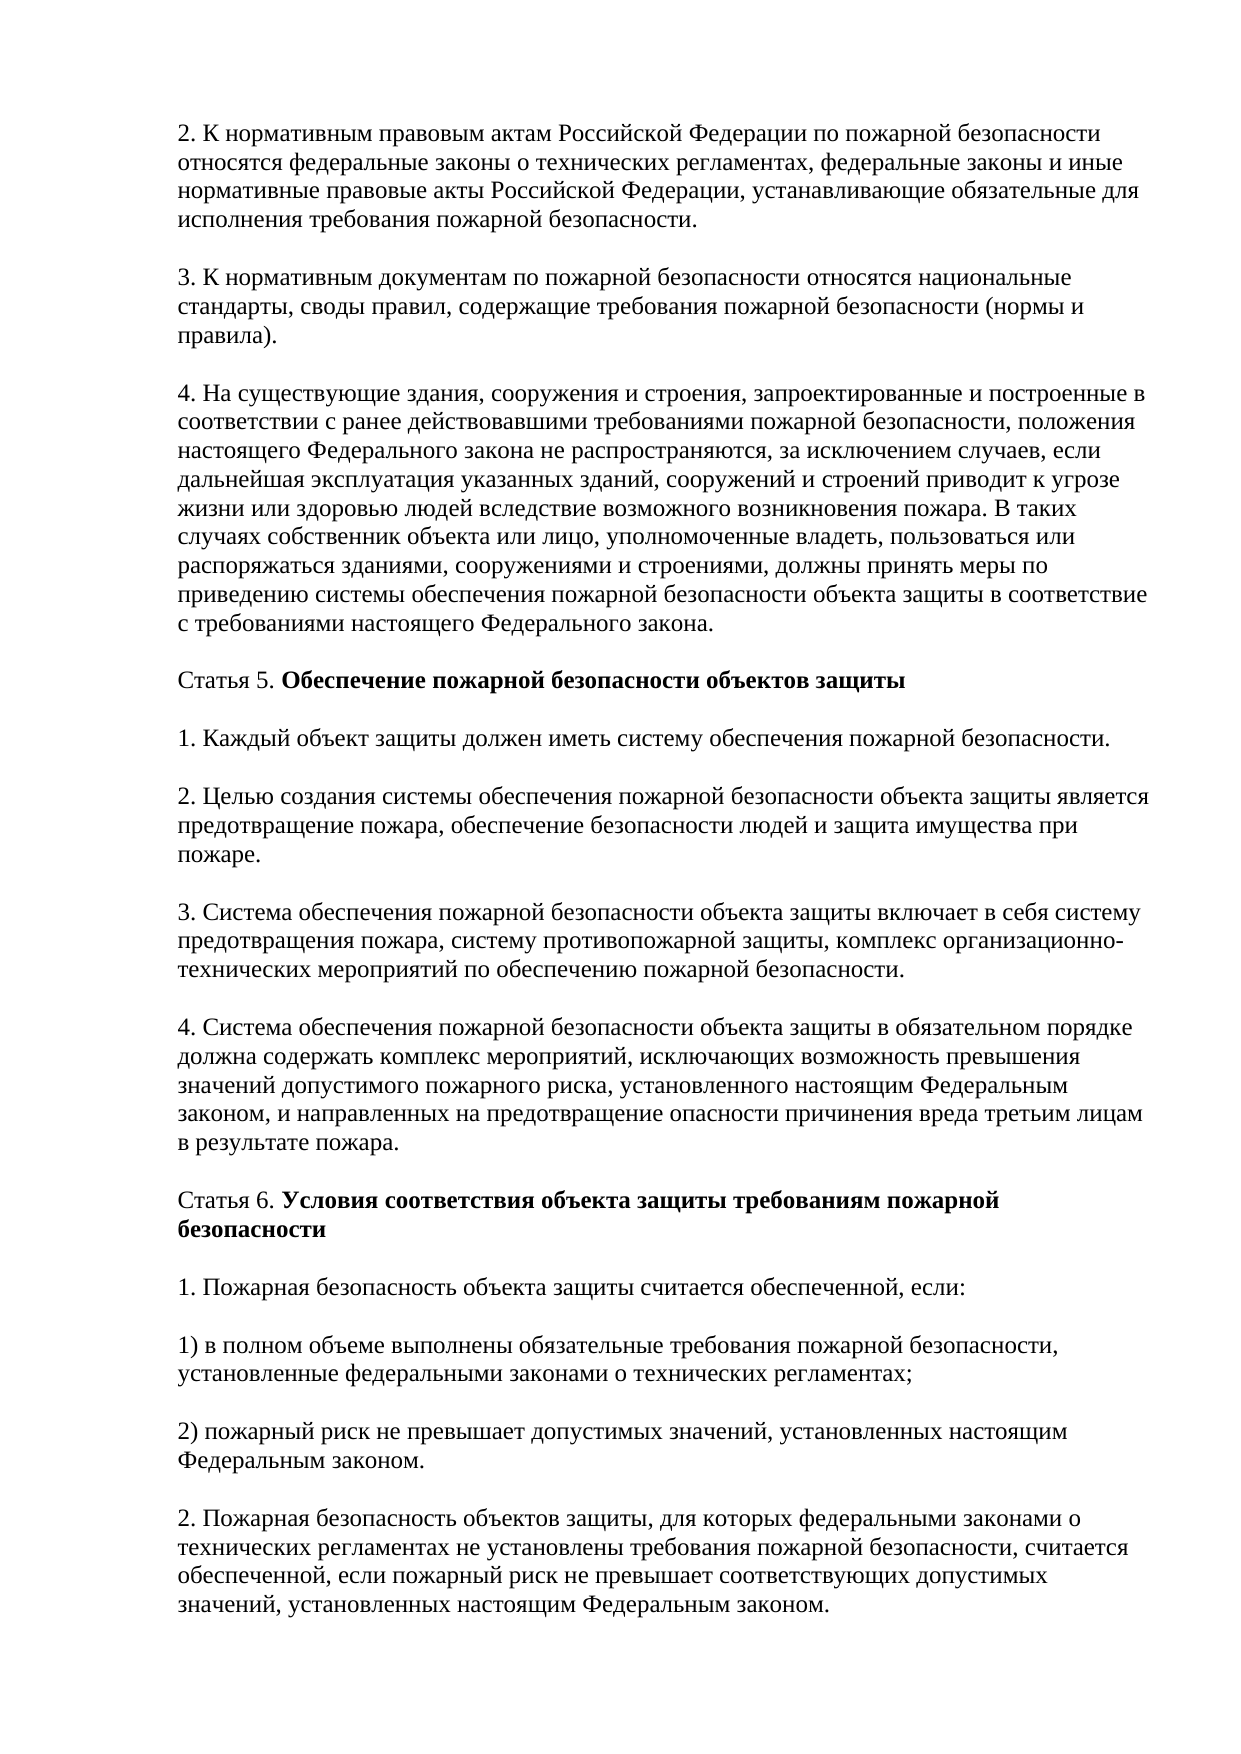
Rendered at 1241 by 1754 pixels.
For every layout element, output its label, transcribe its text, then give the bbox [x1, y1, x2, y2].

text 2. Целью создания системы обеспечения пожарной безопасности объекта защиты является предотвращение пожара, обеспечение безопасности людей и защита имущества при пожаре. [177, 781, 1152, 868]
text 2) пожарный риск не превышает допустимых значений, установленных настоящим Федеральным законом. [177, 1416, 1152, 1474]
text 2. Пожарная безопасность объектов защиты, для которых федеральными законами о технических регламентах не установлены требования пожарной безопасности, считается обеспеченной, если пожарный риск не превышает соответствующих допустимых значений, установленных настоящим Федеральным законом. [177, 1503, 1152, 1618]
text 4. На существующие здания, сооружения и строения, запроектированные и построенные в соответствии с ранее действовавшими требованиями пожарной безопасности, положения настоящего Федерального закона не распространяются, за исключением случаев, если дальнейшая эксплуатация указанных зданий, сооружений и строений приводит к угрозе жизни или здоровью людей вследствие возможного возникновения пожара. В таких случаях собственник объекта или лицо, уполномоченные владеть, пользоваться или распоряжаться зданиями, сооружениями и строениями, должны принять меры по приведению системы обеспечения пожарной безопасности объекта защиты в соответствие с требованиями настоящего Федерального закона. [177, 378, 1152, 636]
text Статья 5. Обеспечение пожарной безопасности объектов защиты [177, 666, 1152, 694]
text 1. Каждый объект защиты должен иметь систему обеспечения пожарной безопасности. [177, 723, 1152, 752]
text 3. Система обеспечения пожарной безопасности объекта защиты включает в себя систему предотвращения пожара, систему противопожарной защиты, комплекс организационно-технических мероприятий по обеспечению пожарной безопасности. [177, 897, 1152, 983]
text 2. К нормативным правовым актам Российской Федерации по пожарной безопасности относятся федеральные законы о технических регламентах, федеральные законы и иные нормативные правовые акты Российской Федерации, устанавливающие обязательные для исполнения требования пожарной безопасности. [177, 118, 1152, 233]
text 3. К нормативным документам по пожарной безопасности относятся национальные стандарты, своды правил, содержащие требования пожарной безопасности (нормы и правила). [177, 262, 1152, 348]
text 1) в полном объеме выполнены обязательные требования пожарной безопасности, установленные федеральными законами о технических регламентах; [177, 1330, 1152, 1387]
text Статья 6. Условия соответствия объекта защиты требованиям пожарной безопасности [177, 1185, 1152, 1243]
text 1. Пожарная безопасность объекта защиты считается обеспеченной, если: [177, 1272, 1152, 1301]
text 4. Система обеспечения пожарной безопасности объекта защиты в обязательном порядке должна содержать комплекс мероприятий, исключающих возможность превышения значений допустимого пожарного риска, установленного настоящим Федеральным законом, и направленных на предотвращение опасности причинения вреда третьим лицам в результате пожара. [177, 1012, 1152, 1156]
